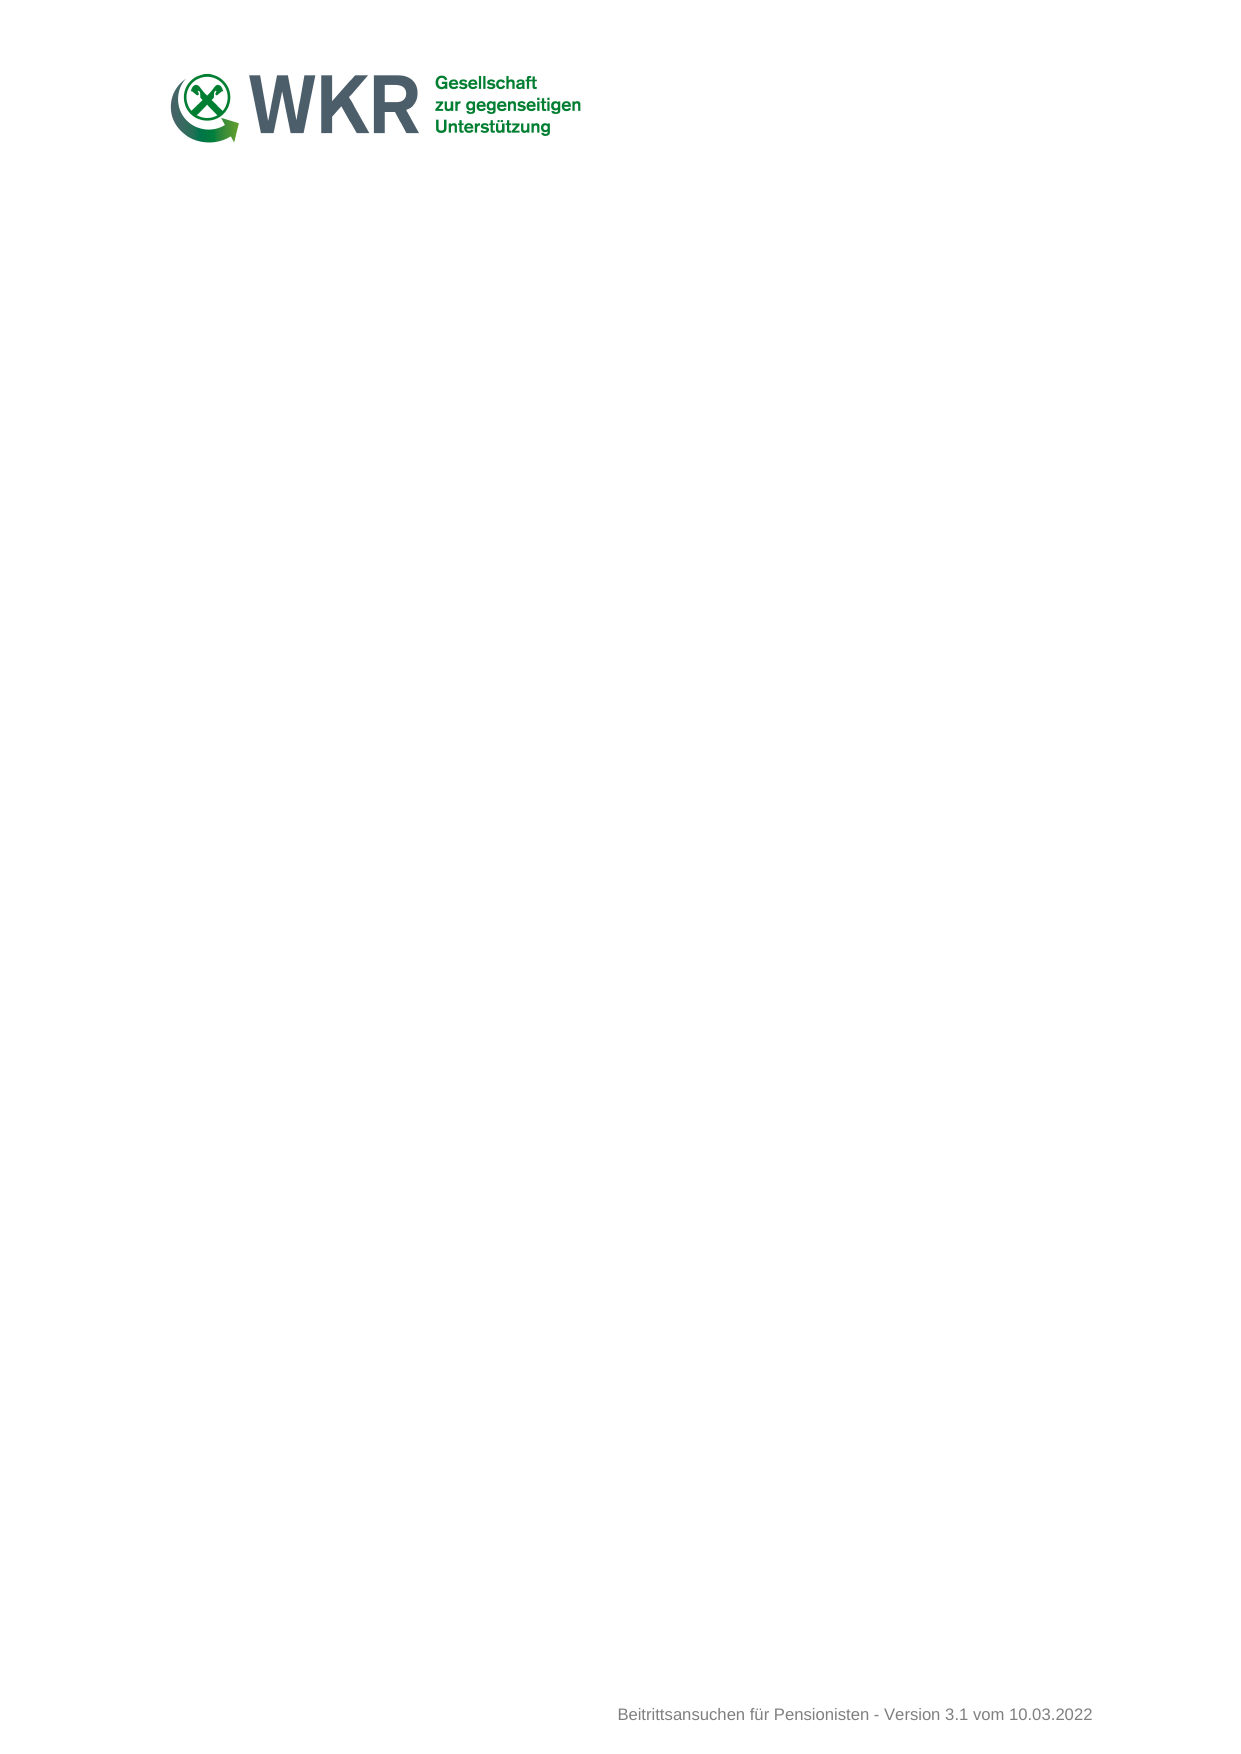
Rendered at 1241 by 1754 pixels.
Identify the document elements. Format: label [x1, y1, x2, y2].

picture [147, 44, 603, 166]
